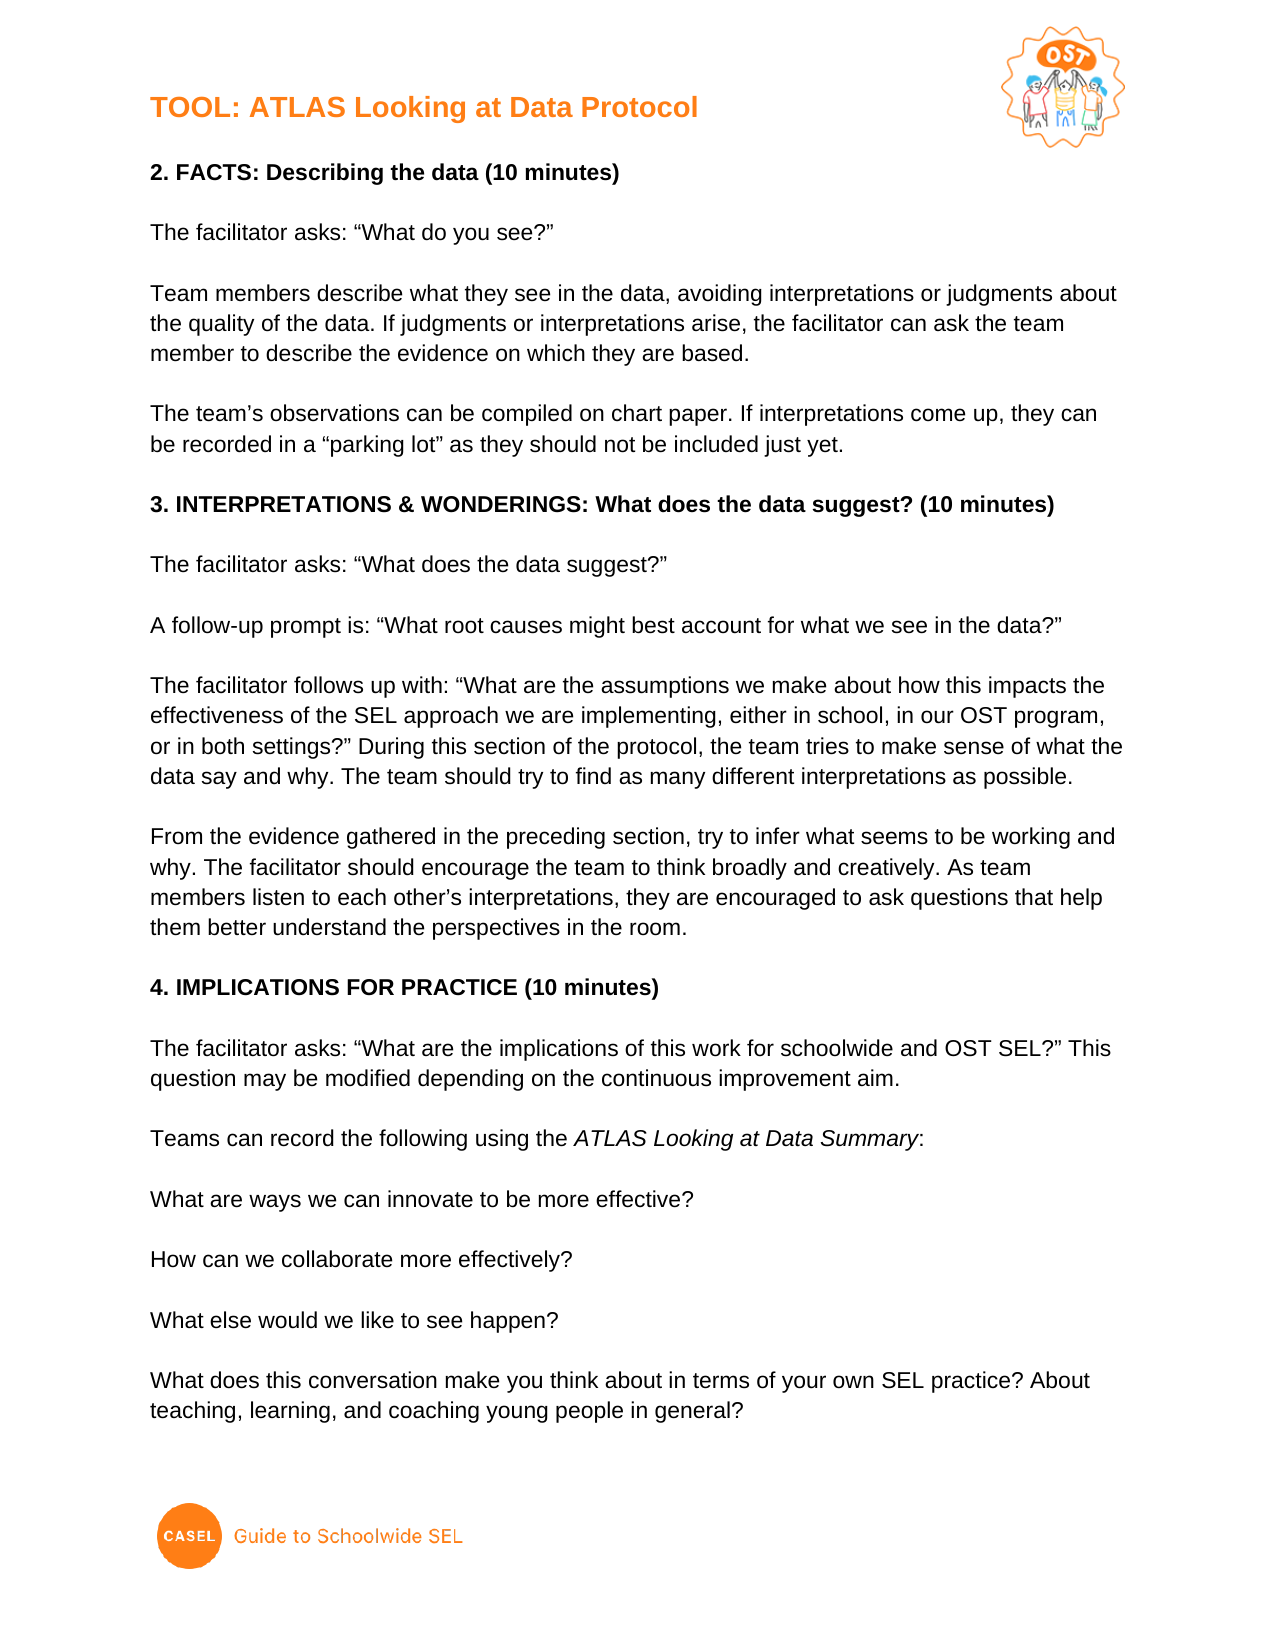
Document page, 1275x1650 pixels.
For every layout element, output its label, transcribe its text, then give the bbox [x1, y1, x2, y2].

text The team’s observations can be compiled on chart paper. If interpretations come up, they can be recorded in a “parking lot” as they should not be included just yet. [150, 400, 1125, 457]
text How can we collaborate more effectively? [150, 1246, 1125, 1273]
text Teams can record the following using the ATLAS Looking at Data Summary: [150, 1125, 1125, 1152]
picture [150, 1498, 472, 1572]
text The facilitator asks: “What are the implications of this work for schoolwide and OST SEL?” This question may be modified depending on the continuous improvement aim. [150, 1035, 1125, 1091]
text 3. INTERPRETATIONS & WONDERINGS: What does the data suggest? (10 minutes) [150, 491, 1125, 517]
text The facilitator follows up with: “What are the assumptions we make about how this impacts the effectiveness of the SEL approach we are implementing, either in school, in our OST program, or in both settings?” During this section of the protocol, the team tries to make sense of what the data say and why. The team should try to find as many different interpretations as possible. [150, 672, 1125, 789]
text A follow-up prompt is: “What root causes might best account for what we see in the data?” [150, 612, 1125, 638]
text What else would we like to see happen? [150, 1307, 1125, 1333]
text What does this conversation make you think about in terms of your own SEL practice? About teaching, learning, and coaching young people in general? [150, 1367, 1125, 1424]
text The facilitator asks: “What does the data suggest?” [150, 551, 1125, 578]
text Team members describe what they see in the data, avoiding interpretations or judgments about the quality of the data. If judgments or interpretations arise, the facilitator can ask the team member to describe the evidence on which they are based. [150, 279, 1125, 366]
text What are ways we can innovate to be more effective? [150, 1186, 1125, 1212]
picture [1000, 25, 1125, 150]
text 2. FACTS: Describing the data (10 minutes) [150, 159, 1125, 185]
text 4. IMPLICATIONS FOR PRACTICE (10 minutes) [150, 974, 1125, 1001]
text From the evidence gathered in the preceding section, try to infer what seems to be working and why. The facilitator should encourage the team to think broadly and creatively. As team members listen to each other’s interpretations, they are encouraged to ask questions that help them better understand the perspectives in the room. [150, 823, 1125, 940]
text The facilitator asks: “What do you see?” [150, 219, 1125, 246]
